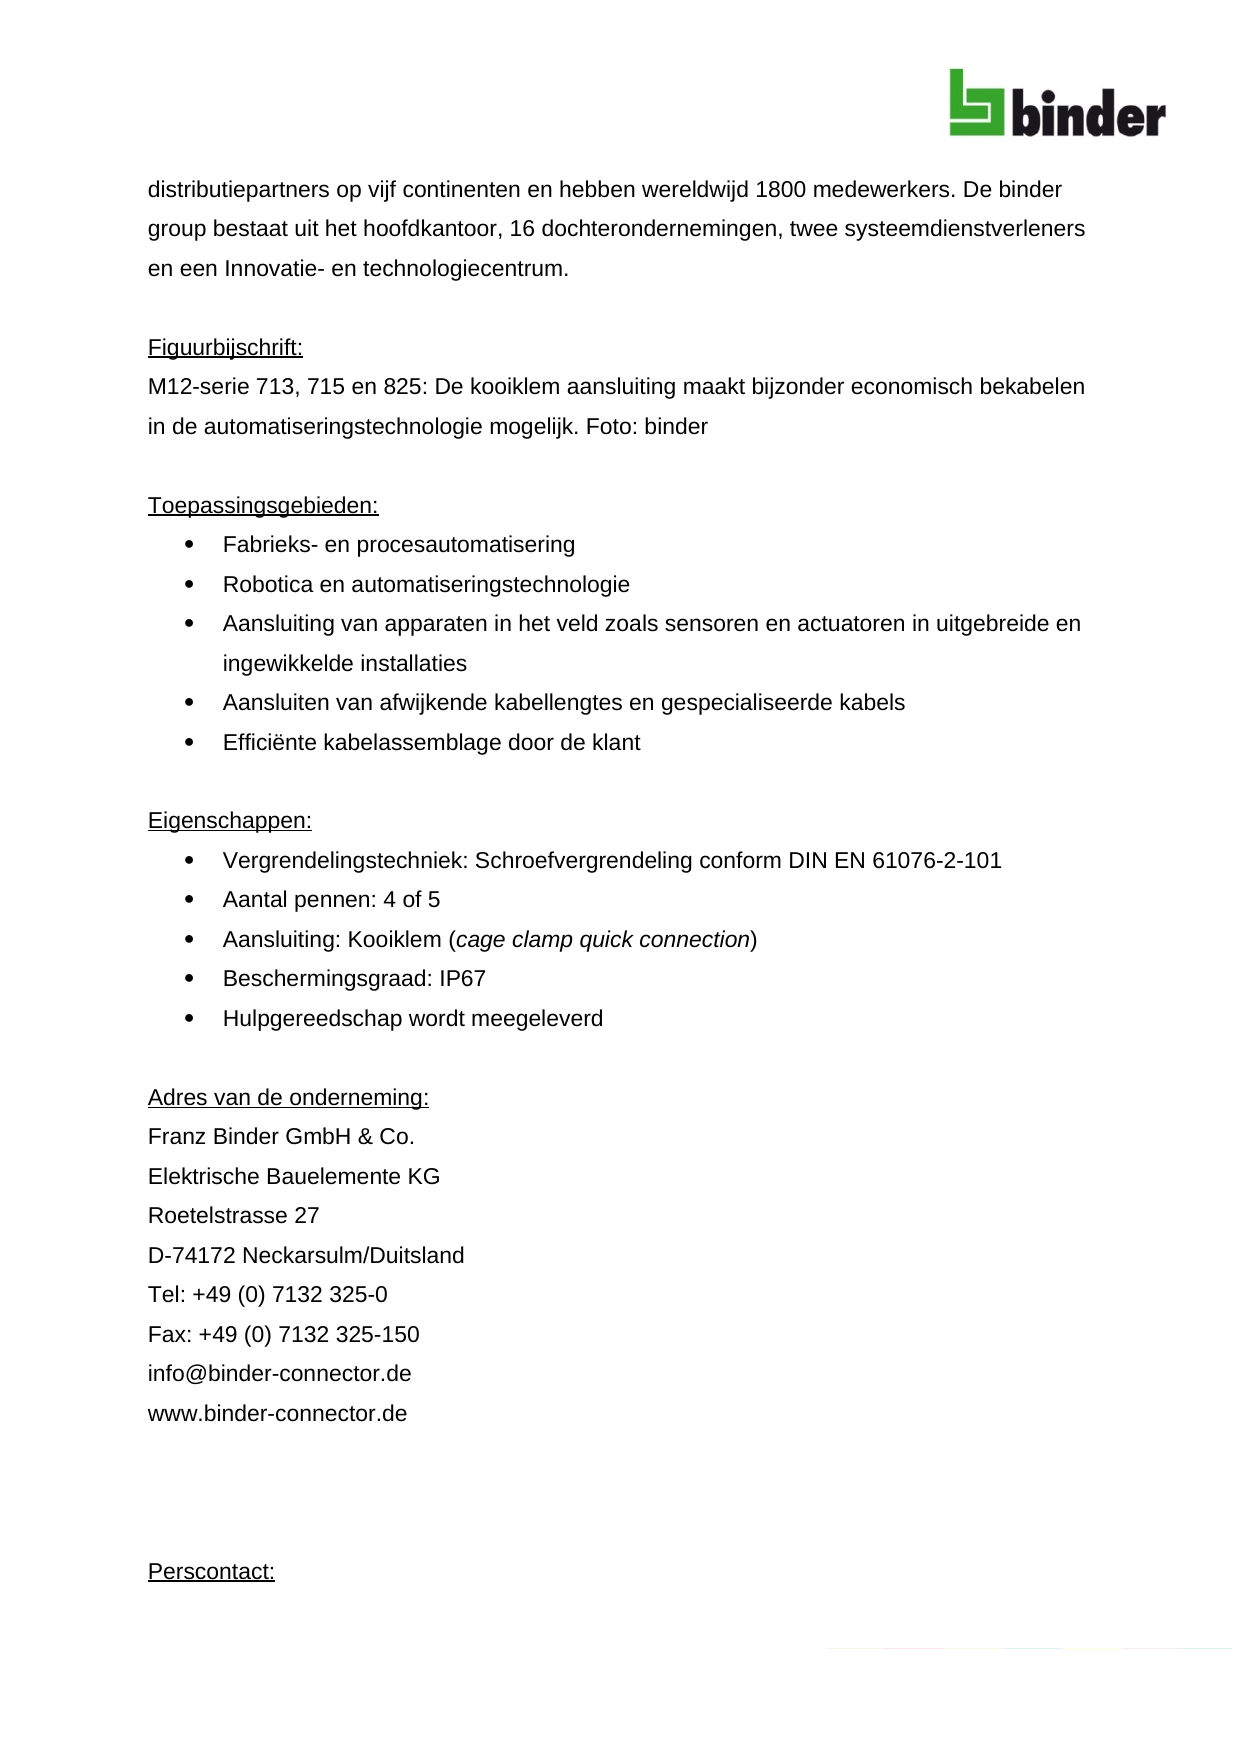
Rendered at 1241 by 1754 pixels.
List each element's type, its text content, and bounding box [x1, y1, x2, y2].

text Tel: +49 (0) 7132 325-0 [148, 1281, 1093, 1308]
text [148, 176, 1093, 518]
text Fax: +49 (0) 7132 325-150 [148, 1321, 1093, 1347]
list Fabrieks- en procesautomatisering [185, 531, 1093, 557]
text Eigenschappen: [148, 807, 1093, 834]
list Efficiënte kabelassemblage door de klant [185, 728, 1093, 755]
text Perscontact: [148, 1558, 1093, 1584]
list Aantal pennen: 4 of 5 [185, 886, 1093, 913]
text Roetelstrasse 27 [148, 1202, 1093, 1229]
list Aansluiting van apparaten in het veld zoals sensoren en actuatoren in uitgebreide en ingewikkelde installaties [185, 610, 1093, 676]
text D-74172 Neckarsulm/Duitsland [148, 1242, 1093, 1268]
text Adres van de onderneming: [148, 1044, 1093, 1110]
text Elektrische Bauelemente KG [148, 1163, 1093, 1189]
list Aansluiten van afwijkende kabellengtes en gespecialiseerde kabels [185, 689, 1093, 715]
list Robotica en automatiseringstechnologie [185, 571, 1093, 597]
list Beschermingsgraad: IP67 [185, 965, 1093, 992]
list Hulpgereedschap wordt meegeleverd [185, 1005, 1093, 1031]
text www.binder-connector.de [148, 1400, 1093, 1426]
text info@binder-connector.de [148, 1360, 1093, 1387]
text Franz Binder GmbH & Co. [148, 1123, 1093, 1150]
list Aansluiting: Kooiklem (cage clamp quick connection) [185, 926, 1093, 952]
list Vergrendelingstechniek: Schroefvergrendeling conform DIN EN 61076-2-101 [185, 847, 1093, 873]
